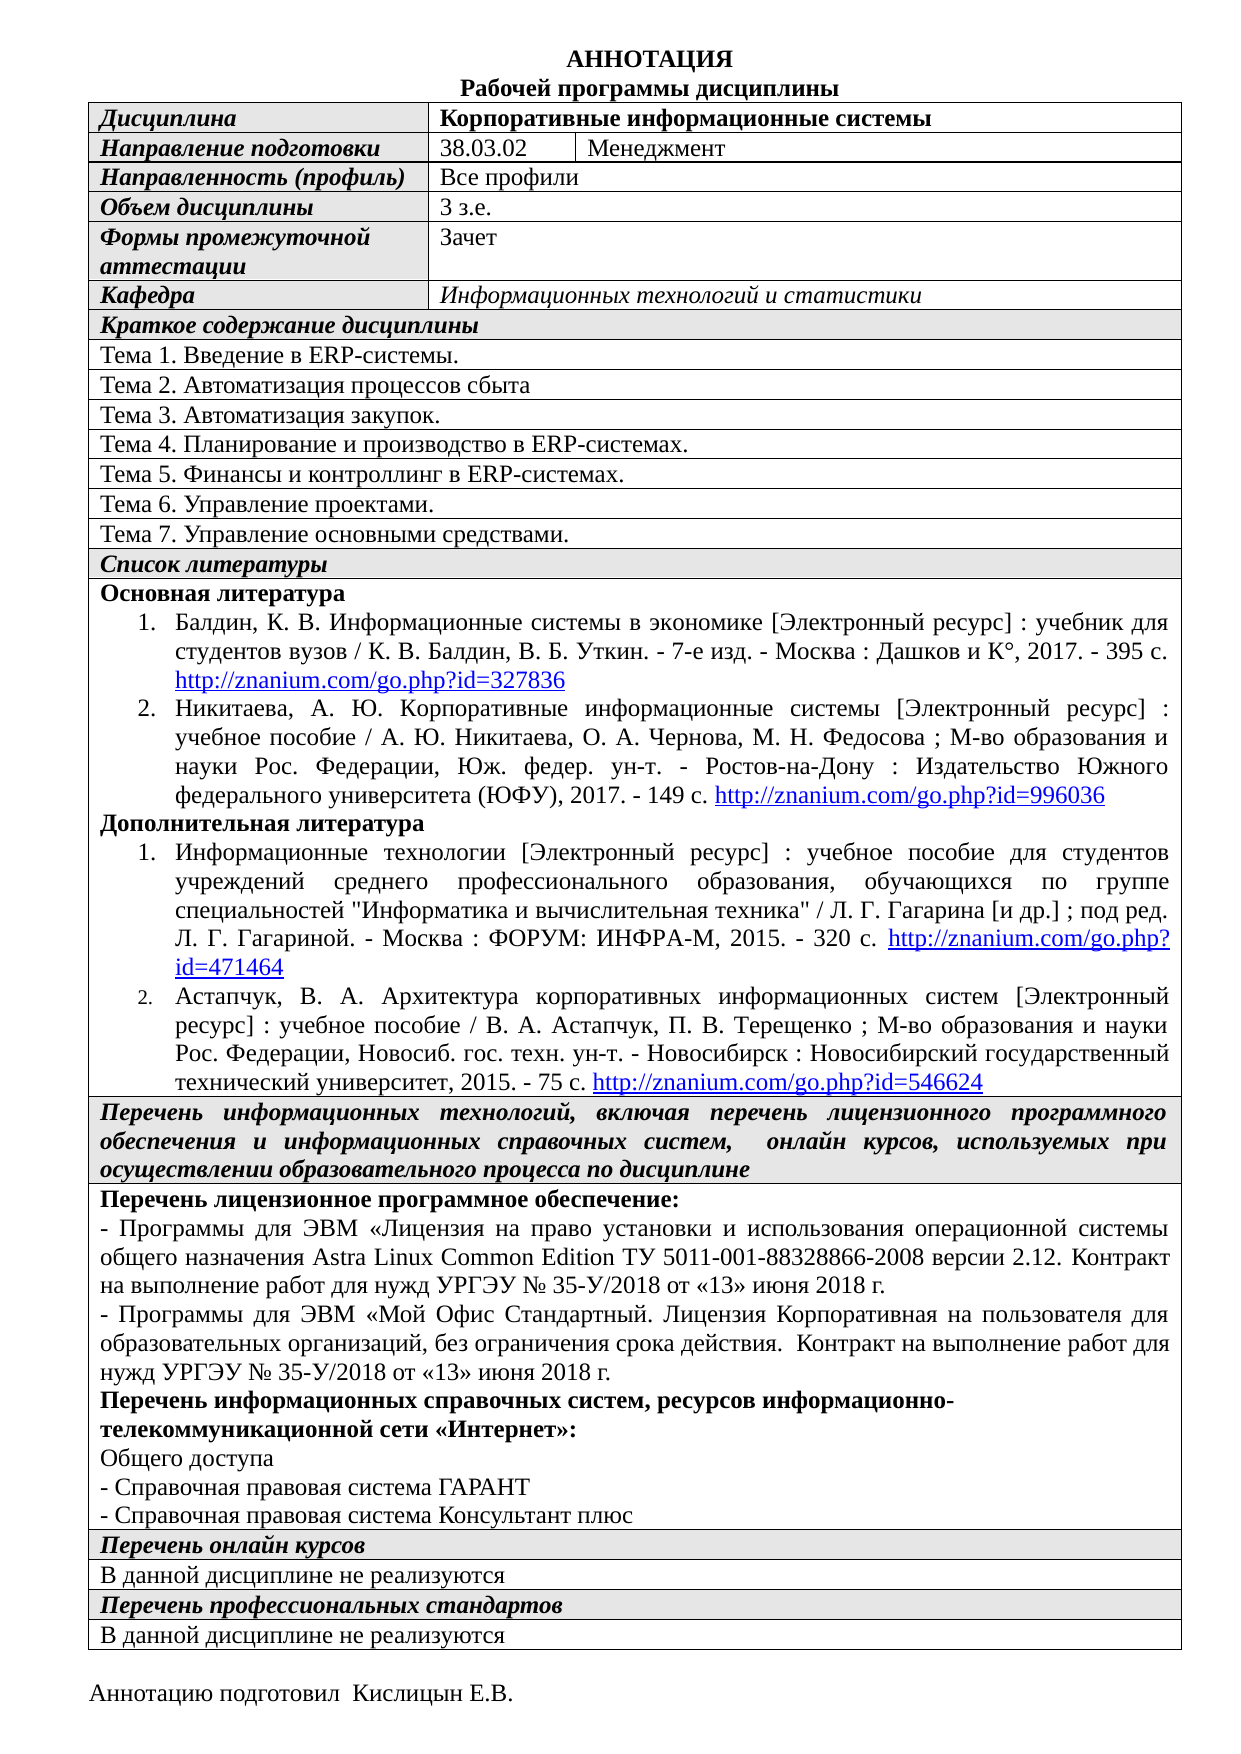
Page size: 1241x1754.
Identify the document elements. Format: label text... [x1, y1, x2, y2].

table_cell Тема 5. Финансы и контроллинг в ERP-системах. [89, 459, 1181, 488]
table_cell Формы промежуточной аттестации [89, 222, 428, 279]
table_cell Перечень лицензионное программное обеспечение: - Программы для ЭВМ «Лицензия на право установки и использования операционной системы общего назначения Astra Linux Common Edition ТУ 5011-001-88328866-2008 версии 2.12. Контракт на выполнение работ для нужд УРГЭУ № 35-У/2018 от «13» июня 2018 г. - Программы для ЭВМ «Мой Офис Стандартный. Лицензия Корпоративная на пользователя для образовательных организаций, без ограничения срока действия. Контракт на выполнение работ для нужд УРГЭУ № 35-У/2018 от «13» июня 2018 г. Перечень информационных справочных систем, ресурсов информационно-телекоммуникационной сети «Интернет»: Общего доступа - Справочная правовая система ГАРАНТ - Справочная правовая система Консультант плюс [89, 1184, 1181, 1529]
table_cell 38.03.02 [429, 133, 575, 161]
table_cell Тема 6. Управление проектами. [89, 489, 1181, 518]
table_cell Все профили [429, 163, 1181, 191]
table_header Корпоративные информационные системы [429, 103, 1181, 132]
table_cell Объем дисциплины [89, 192, 428, 221]
table_cell Перечень профессиональных стандартов [89, 1590, 1181, 1619]
table_header Дисциплина [89, 103, 428, 132]
table_cell В данной дисциплине не реализуются [89, 1560, 1181, 1589]
table_cell Тема 7. Управление основными средствами. [89, 519, 1181, 548]
table_cell Информационных технологий и статистики [429, 281, 1181, 309]
table_cell В данной дисциплине не реализуются [89, 1620, 1181, 1648]
table_cell Зачет [429, 222, 1181, 279]
table_cell Краткое содержание дисциплины [89, 310, 1181, 339]
table_cell Менеджмент [576, 133, 1181, 161]
text Аннотацию подготовил Кислицын Е.В. [88, 1678, 1181, 1707]
table_cell 3 з.е. [429, 192, 1181, 221]
table_cell Направление подготовки [89, 133, 428, 161]
text АННОТАЦИЯ [118, 44, 1181, 73]
table_cell Перечень информационных технологий, включая перечень лицензионного программного обеспечения и информационных справочных систем, онлайн курсов, используемых при осуществлении образовательного процесса по дисциплине [89, 1097, 1181, 1183]
table_cell Кафедра [89, 281, 428, 309]
text Рабочей программы дисциплины [118, 73, 1181, 102]
table_cell Тема 4. Планирование и производство в ERP-системах. [89, 430, 1181, 458]
table_cell Список литературы [89, 549, 1181, 577]
table_cell Тема 3. Автоматизация закупок. [89, 400, 1181, 428]
table_cell Направленность (профиль) [89, 163, 428, 191]
table_cell Тема 2. Автоматизация процессов сбыта [89, 370, 1181, 399]
table_cell Тема 1. Введение в ERP-системы. [89, 340, 1181, 369]
table_cell Перечень онлайн курсов [89, 1530, 1181, 1559]
table_cell Основная литература Балдин, К. В. Информационные системы в экономике [Электронный ресурс] : учебник для студентов вузов / К. В. Балдин, В. Б. Уткин. - 7-е изд. - Москва : Дашков и К°, 2017. - 395 с. http://znanium.com/go.php?id=327836 Никитаева, А. Ю. Корпоративные информационные системы [Электронный ресурс] : учебное пособие / А. Ю. Никитаева, О. А. Чернова, М. Н. Федосова ; М-во образования и науки Рос. Федерации, Юж. федер. ун-т. - Ростов-на-Дону : Издательство Южного федерального университета (ЮФУ), 2017. - 149 с. http://znanium.com/go.php?id=996036 Дополнительная литература Информационные технологии [Электронный ресурс] : учебное пособие для студентов учреждений среднего профессионального образования, обучающихся по группе специальностей "Информатика и вычислительная техника" / Л. Г. Гагарина [и др.] ; под ред. Л. Г. Гагариной. - Москва : ФОРУМ: ИНФРА-М, 2015. - 320 с. http://znanium.com/go.php?id=471464 Астапчук, В. А. Архитектура корпоративных информационных систем [Электронный ресурс] : учебное пособие / В. А. Астапчук, П. В. Терещенко ; М-во образования и науки Рос. Федерации, Новосиб. гос. техн. ун-т. - Новосибирск : Новосибирский государственный технический университет, 2015. - 75 с. http://znanium.com/go.php?id=546624 [89, 579, 1181, 1096]
